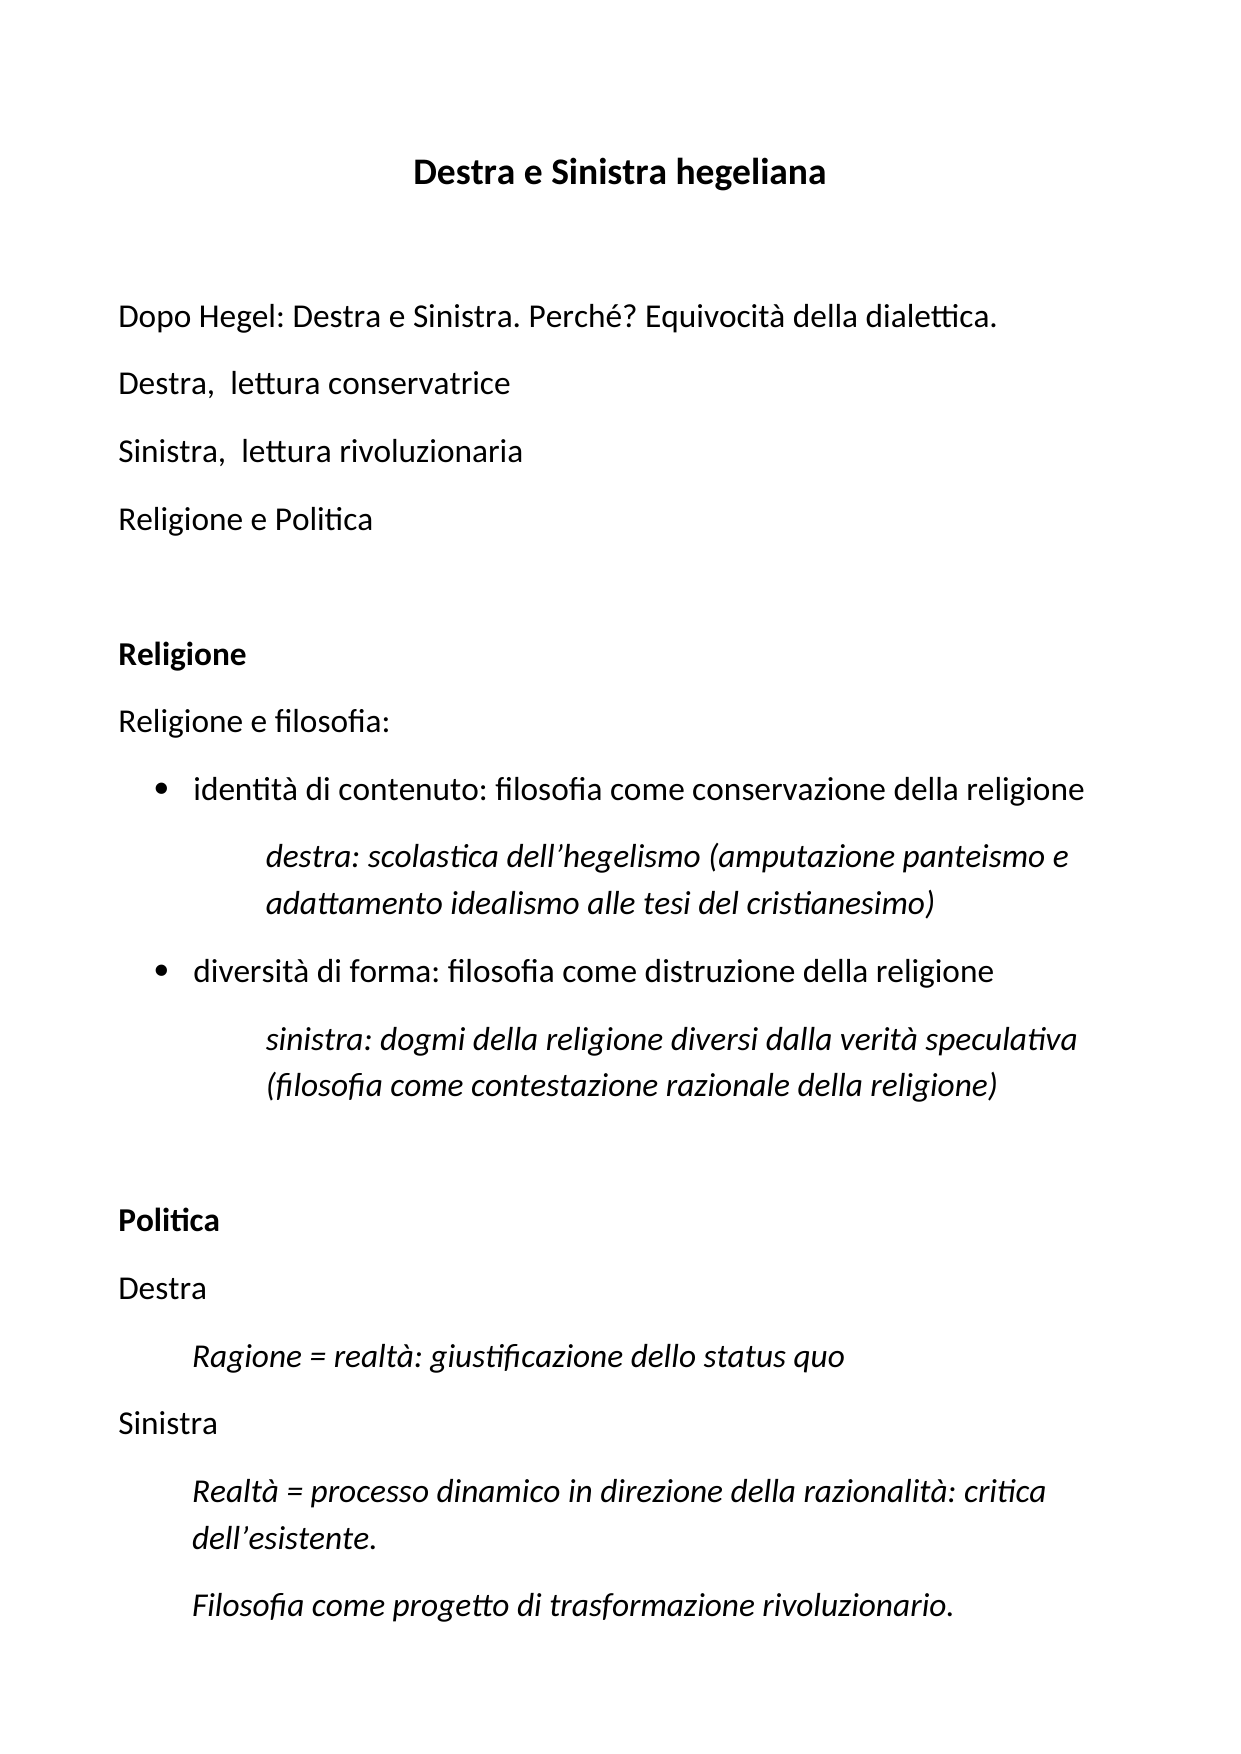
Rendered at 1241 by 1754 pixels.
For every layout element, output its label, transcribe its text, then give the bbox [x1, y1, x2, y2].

list diversità di forma: filosofia come distruzione della religione [156, 950, 1122, 991]
text sinistra: dogmi della religione diversi dalla verità speculativa (filosofia come contestazione razionale della religione) [266, 1017, 1122, 1105]
text Dopo Hegel: Destra e Sinistra. Perché? Equivocità della dialettica. [118, 295, 1122, 335]
text Sinistra [118, 1402, 1122, 1443]
text destra: scolastica dell’hegelismo (amputazione panteismo e adattamento idealismo alle tesi del cristianesimo) [266, 836, 1122, 923]
text Ragione = realtà: giustificazione dello status quo [192, 1335, 1122, 1375]
text Religione e Politica [118, 497, 1122, 538]
text Destra e Sinistra hegeliana [118, 148, 1122, 193]
text Destra [118, 1267, 1122, 1308]
text Sinistra, lettura rivoluzionaria [118, 430, 1122, 471]
text Filosofia come progetto di trasformazione rivoluzionario. [192, 1584, 1122, 1625]
text Religione e filosofia: [118, 700, 1122, 741]
text Politica [118, 1199, 1122, 1240]
text Realtà = processo dinamico in direzione della razionalità: critica dell’esistente. [192, 1470, 1122, 1557]
text Religione [118, 633, 1122, 673]
list identità di contenuto: filosofia come conservazione della religione [156, 768, 1122, 809]
text Destra, lettura conservatrice [118, 362, 1122, 403]
